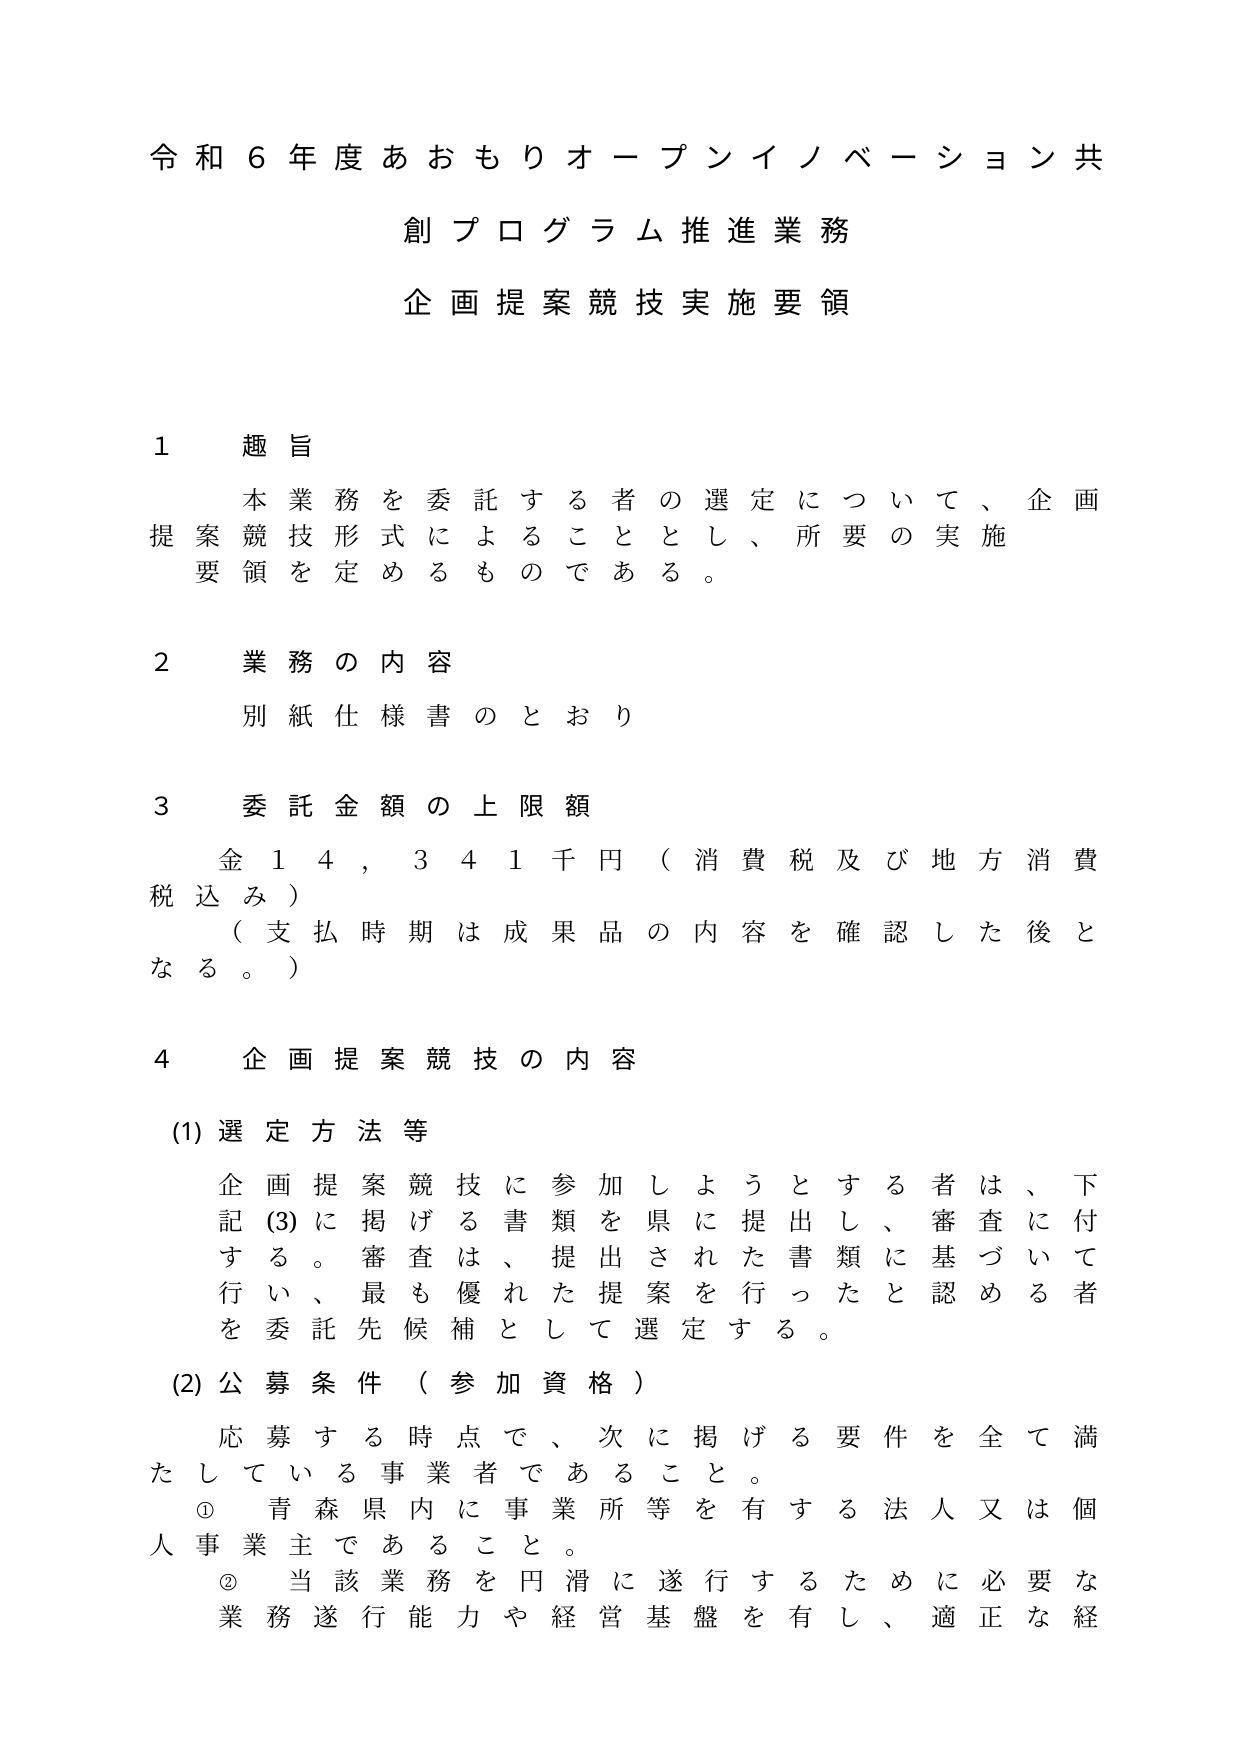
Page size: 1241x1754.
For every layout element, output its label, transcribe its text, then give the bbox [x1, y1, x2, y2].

text 令和６年度あおもりオープンイノベーション共創プログラム推進業務 [149, 120, 1121, 264]
text 別紙仕様書のとおり [149, 697, 1121, 733]
text 企画提案競技実施要領 [149, 264, 1121, 336]
text (2) 公募条件（参加資格） [149, 1346, 1121, 1418]
text ４ 企画提案競技の内容 [149, 1021, 1121, 1093]
text 要領を定めるものである。 [149, 553, 1121, 589]
text ① 青森県内に事業所等を有する法人又は個人事業主であること。 [149, 1490, 1121, 1562]
text （支払時期は成果品の内容を確認した後となる。） [149, 913, 1121, 985]
text ３ 委託金額の上限額 [149, 769, 1121, 841]
text 金１４，３４１千円（消費税及び地方消費税込み） [149, 841, 1121, 913]
text 本業務を委託する者の選定について、企画提案競技形式によることとし、所要の実施 [149, 481, 1121, 553]
text 応募する時点で、次に掲げる要件を全て満たしている事業者であること。 [149, 1418, 1121, 1490]
text ２ 業務の内容 [149, 625, 1121, 697]
text １ 趣旨 [149, 408, 1121, 481]
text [196, 1562, 1121, 1634]
text 企画提案競技に参加しようとする者は、下記(3)に掲げる書類を県に提出し、審査に付する。審査は、提出された書類に基づいて行い、最も優れた提案を行ったと認める者を委託先候補として選定する。 [196, 1165, 1121, 1346]
text (1) 選定方法等 [149, 1093, 1121, 1165]
